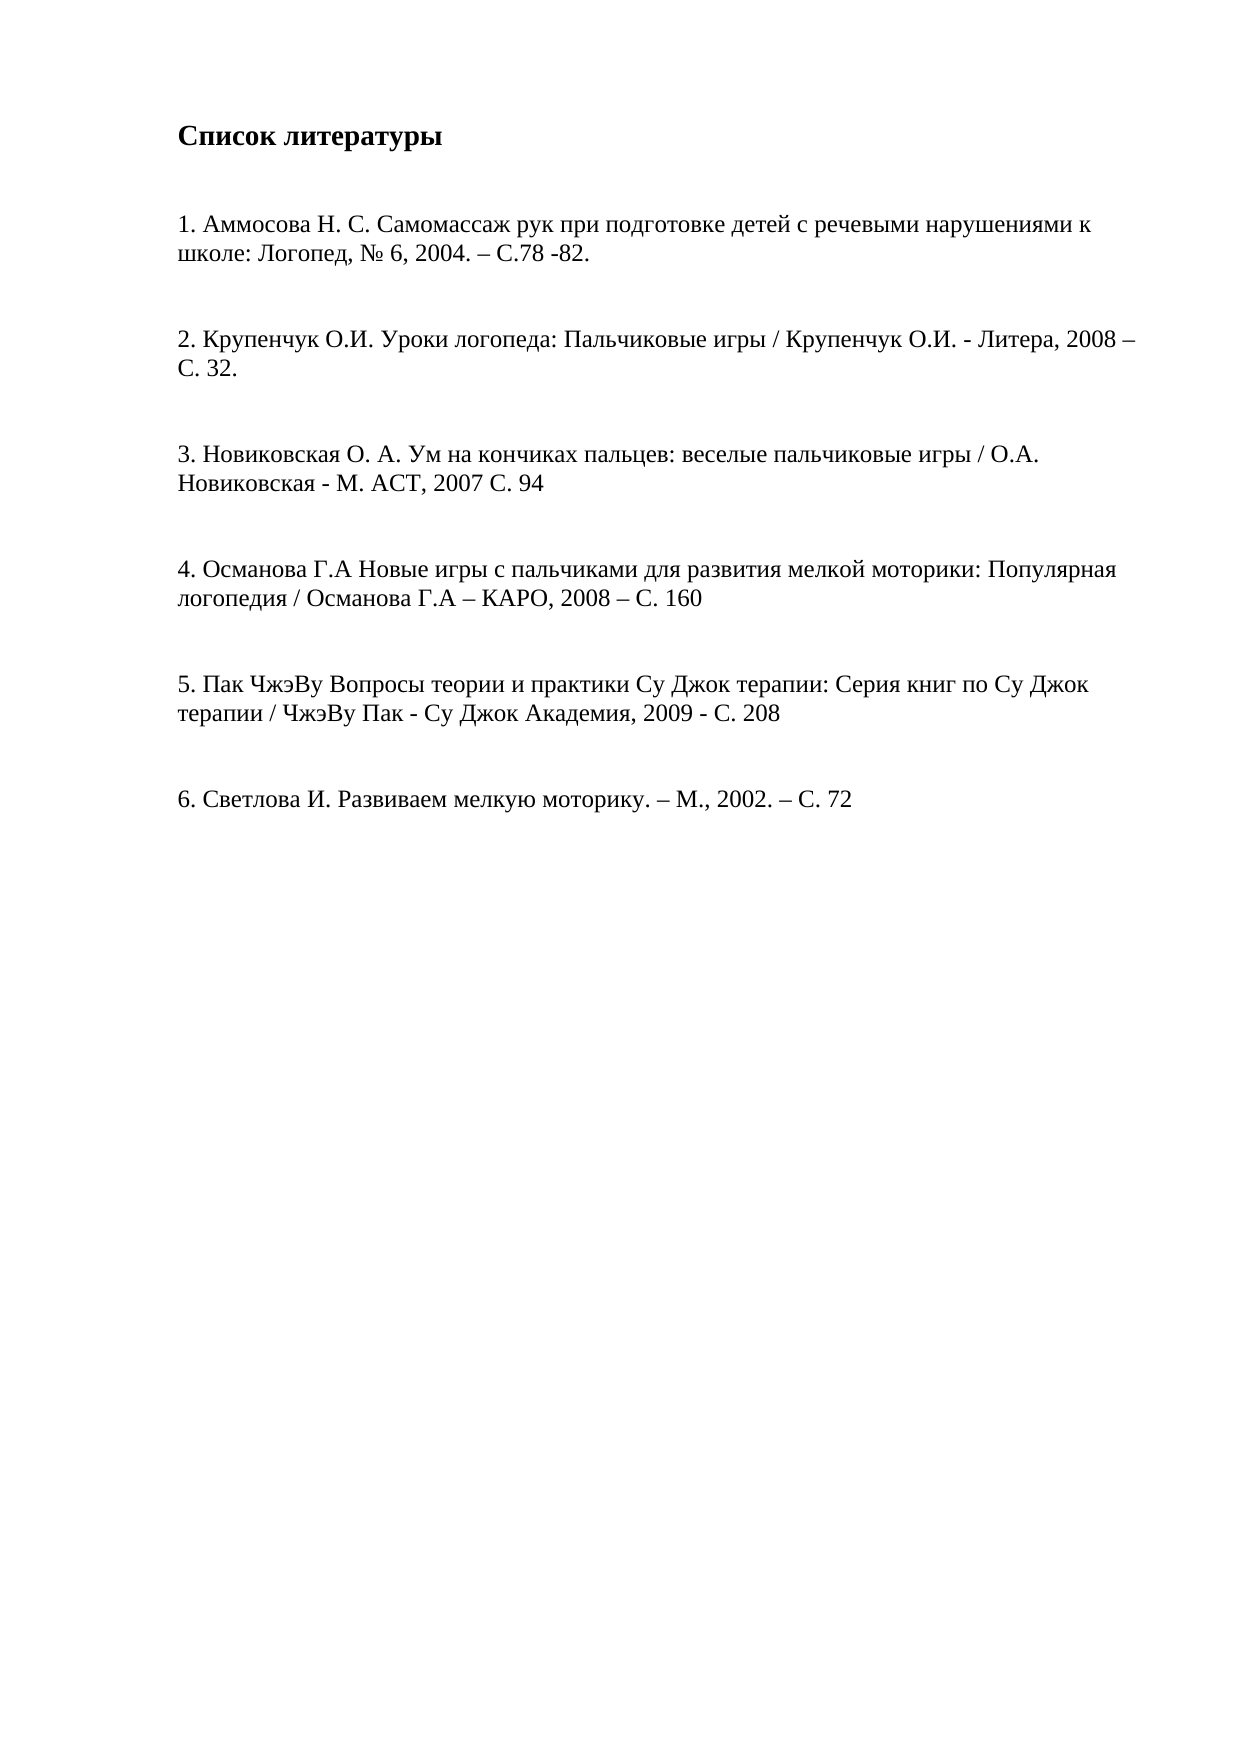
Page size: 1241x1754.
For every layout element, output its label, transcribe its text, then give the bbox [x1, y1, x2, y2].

text Список литературы 1. Аммосова Н. С. Самомассаж рук при подготовке детей с речевыми нарушениями к школе: Логопед, № 6, 2004. – С.78 -82. 2. Крупенчук О.И. Уроки логопеда: Пальчиковые игры / Крупенчук О.И. - Литера, 2008 – С. 32. 3. Новиковская О. А. Ум на кончиках пальцев: веселые пальчиковые игры / О.А. Новиковская - М. АСТ, 2007 С. 94 4. Османова Г.А Новые игры с пальчиками для развития мелкой моторики: Популярная логопедия / Османова Г.А – КАРО, 2008 – С. 160 5. Пак ЧжэВу Вопросы теории и практики Су Джок терапии: Серия книг по Су Джок терапии / ЧжэВу Пак - Су Джок Академия, 2009 - С. 208 6. Светлова И. Развиваем мелкую моторику. – М., 2002. – С. 72 [177, 118, 1152, 813]
